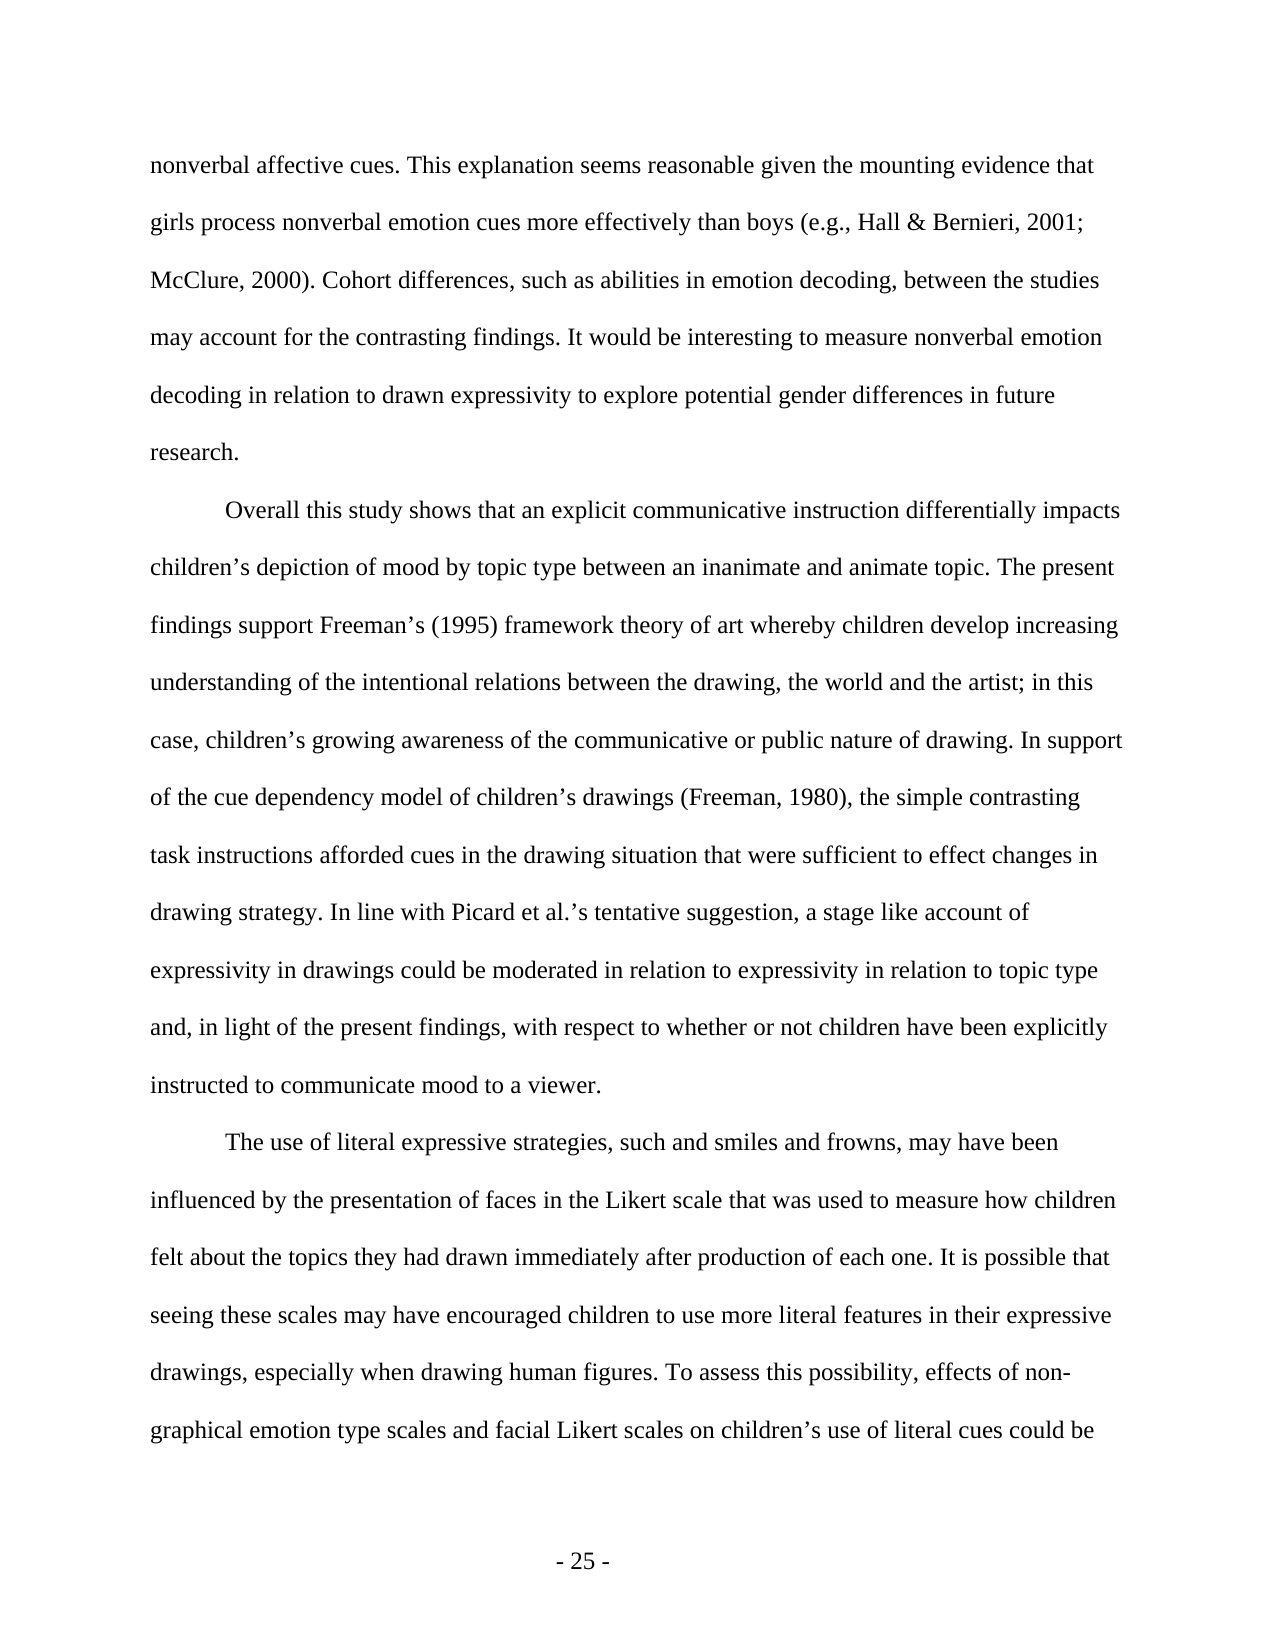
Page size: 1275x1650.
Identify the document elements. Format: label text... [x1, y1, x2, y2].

text Overall this study shows that an explicit communicative instruction differentially impacts children’s depiction of mood by topic type between an inanimate and animate topic. The present findings support Freeman’s (1995) framework theory of art whereby children develop increasing understanding of the intentional relations between the drawing, the world and the artist; in this case, children’s growing awareness of the communicative or public nature of drawing. In support of the cue dependency model of children’s drawings (Freeman, 1980), the simple contrasting task instructions afforded cues in the drawing situation that were sufficient to effect changes in drawing strategy. In line with Picard et al.’s tentative suggestion, a stage like account of expressivity in drawings could be moderated in relation to expressivity in relation to topic type and, in light of the present findings, with respect to whether or not children have been explicitly instructed to communicate mood to a viewer. [150, 495, 1125, 1099]
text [150, 1127, 1125, 1444]
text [150, 150, 1125, 466]
